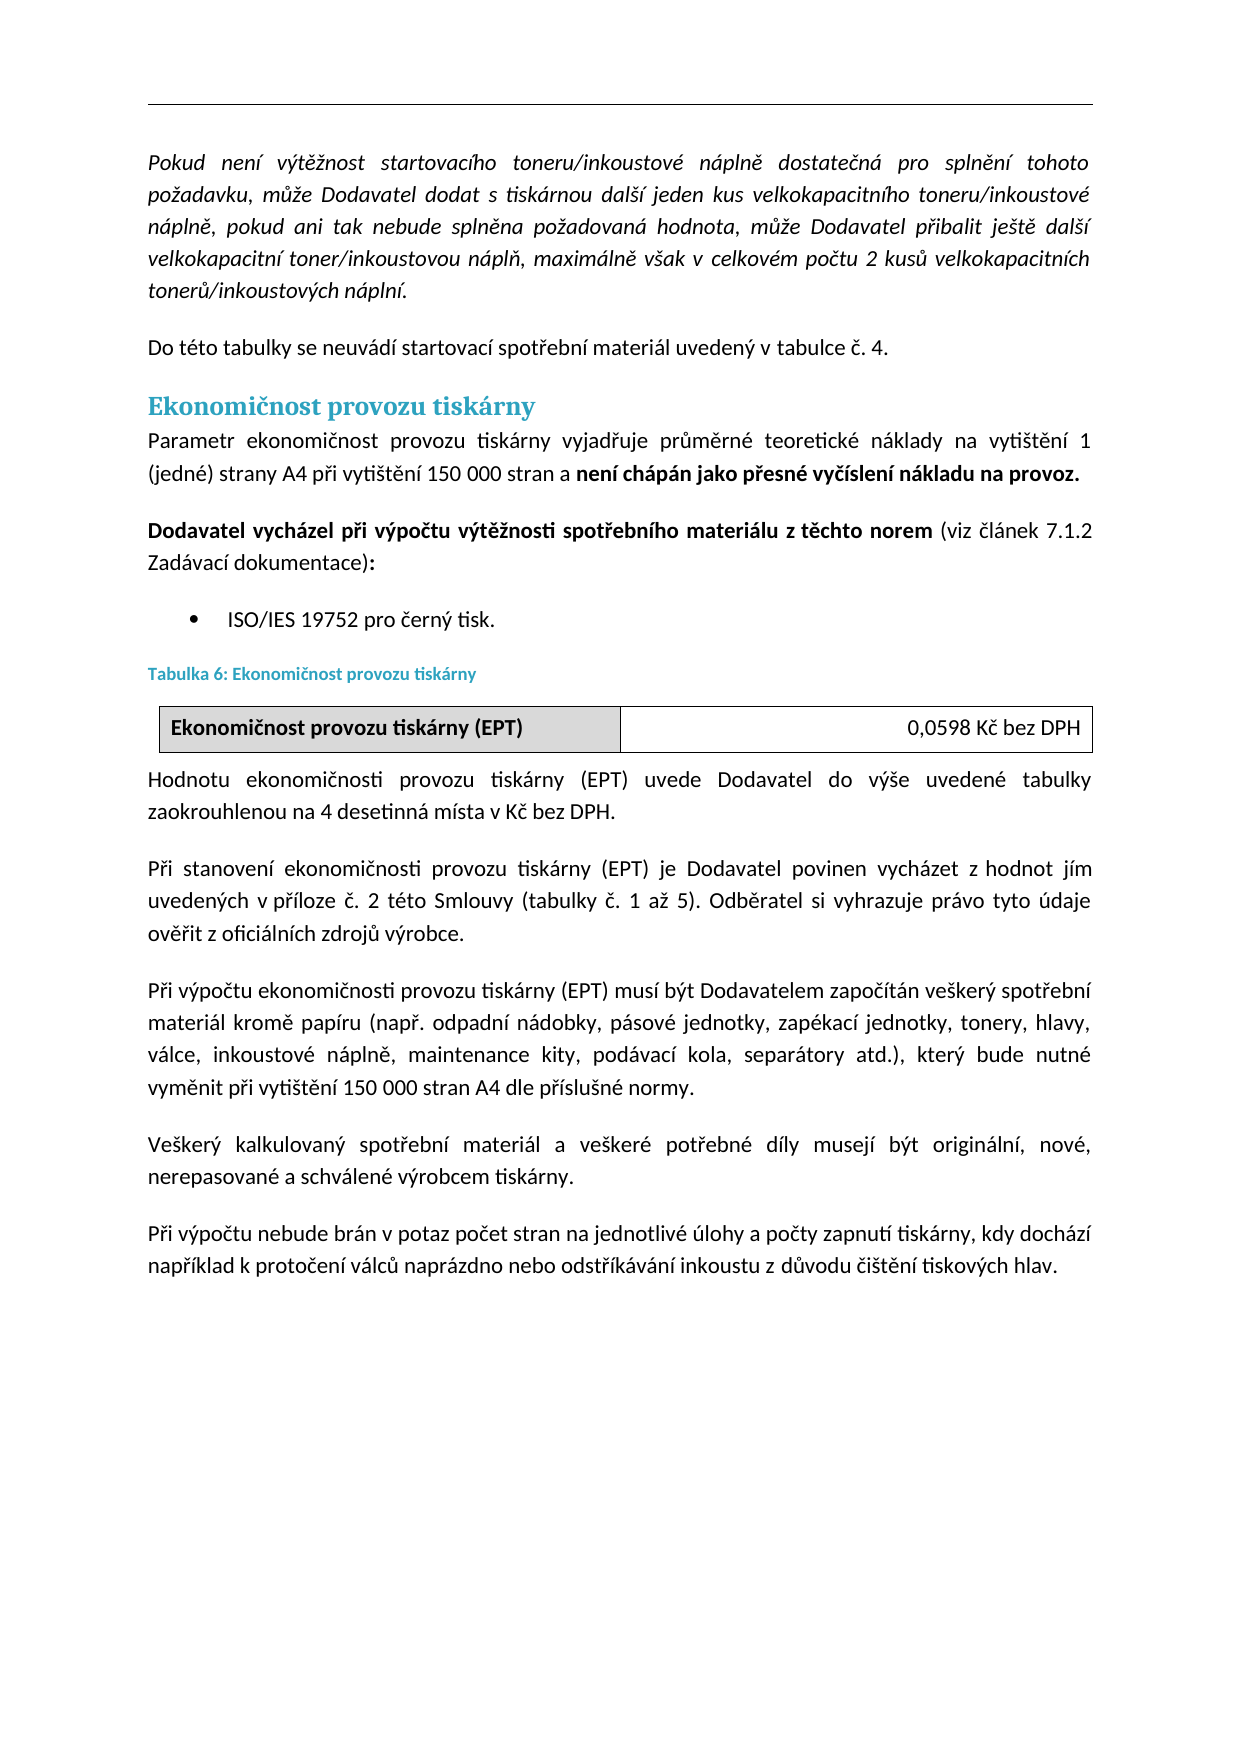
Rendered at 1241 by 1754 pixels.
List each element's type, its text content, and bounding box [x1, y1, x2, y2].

text Při výpočtu nebude brán v potaz počet stran na jednotlivé úlohy a počty zapnutí tiskárny, kdy dochází například k protočení válců naprázdno nebo odstříkávání inkoustu z důvodu čištění tiskových hlav. [148, 1219, 1093, 1279]
text Parametr ekonomičnost provozu tiskárny vyjadřuje průměrné teoretické náklady na vytištění 1 (jedné) strany A4 při vytištění 150 000 stran a není chápán jako přesné vyčíslení nákladu na provoz. [148, 426, 1093, 487]
text Hodnotu ekonomičnosti provozu tiskárny (EPT) uvede Dodavatel do výše uvedené tabulky zaokrouhlenou na 4 desetinná místa v Kč bez DPH. [148, 765, 1093, 825]
table_header 0,0598 Kč bez DPH [621, 707, 1092, 752]
text Dodavatel vycházel při výpočtu výtěžnosti spotřebního materiálu z těchto norem (viz článek 7.1.2 Zadávací dokumentace): [148, 516, 1093, 576]
text Pokud není výtěžnost startovacího toneru/inkoustové náplně dostatečná pro splnění tohoto požadavku, může Dodavatel dodat s tiskárnou další jeden kus velkokapacitního toneru/inkoustové náplně, pokud ani tak nebude splněna požadovaná hodnota, může Dodavatel přibalit ještě další velkokapacitní toner/inkoustovou náplň, maximálně však v celkovém počtu 2 kusů velkokapacitních tonerů/inkoustových náplní. [148, 148, 1093, 304]
text Tabulka 6: Ekonomičnost provozu tiskárny [148, 662, 1093, 685]
text Při výpočtu ekonomičnosti provozu tiskárny (EPT) musí být Dodavatelem započítán veškerý spotřební materiál kromě papíru (např. odpadní nádobky, pásové jednotky, zapékací jednotky, tonery, hlavy, válce, inkoustové náplně, maintenance kity, podávací kola, separátory atd.), který bude nutné vyměnit při vytištění 150 000 stran A4 dle příslušné normy. [148, 976, 1093, 1101]
text Veškerý kalkulovaný spotřební materiál a veškeré potřebné díly musejí být originální, nové, nerepasované a schválené výrobcem tiskárny. [148, 1130, 1093, 1190]
list ISO/IES 19752 pro černý tisk. [190, 605, 1093, 633]
subtitle Ekonomičnost provozu tiskárny [148, 391, 1093, 422]
table_header Ekonomičnost provozu tiskárny (EPT) [160, 707, 620, 752]
text Do této tabulky se neuvádí startovací spotřební materiál uvedený v tabulce č. 4. [148, 333, 1093, 362]
text Při stanovení ekonomičnosti provozu tiskárny (EPT) je Dodavatel povinen vycházet z hodnot jím uvedených v příloze č. 2 této Smlouvy (tabulky č. 1 až 5). Odběratel si vyhrazuje právo tyto údaje ověřit z oficiálních zdrojů výrobce. [148, 854, 1093, 947]
